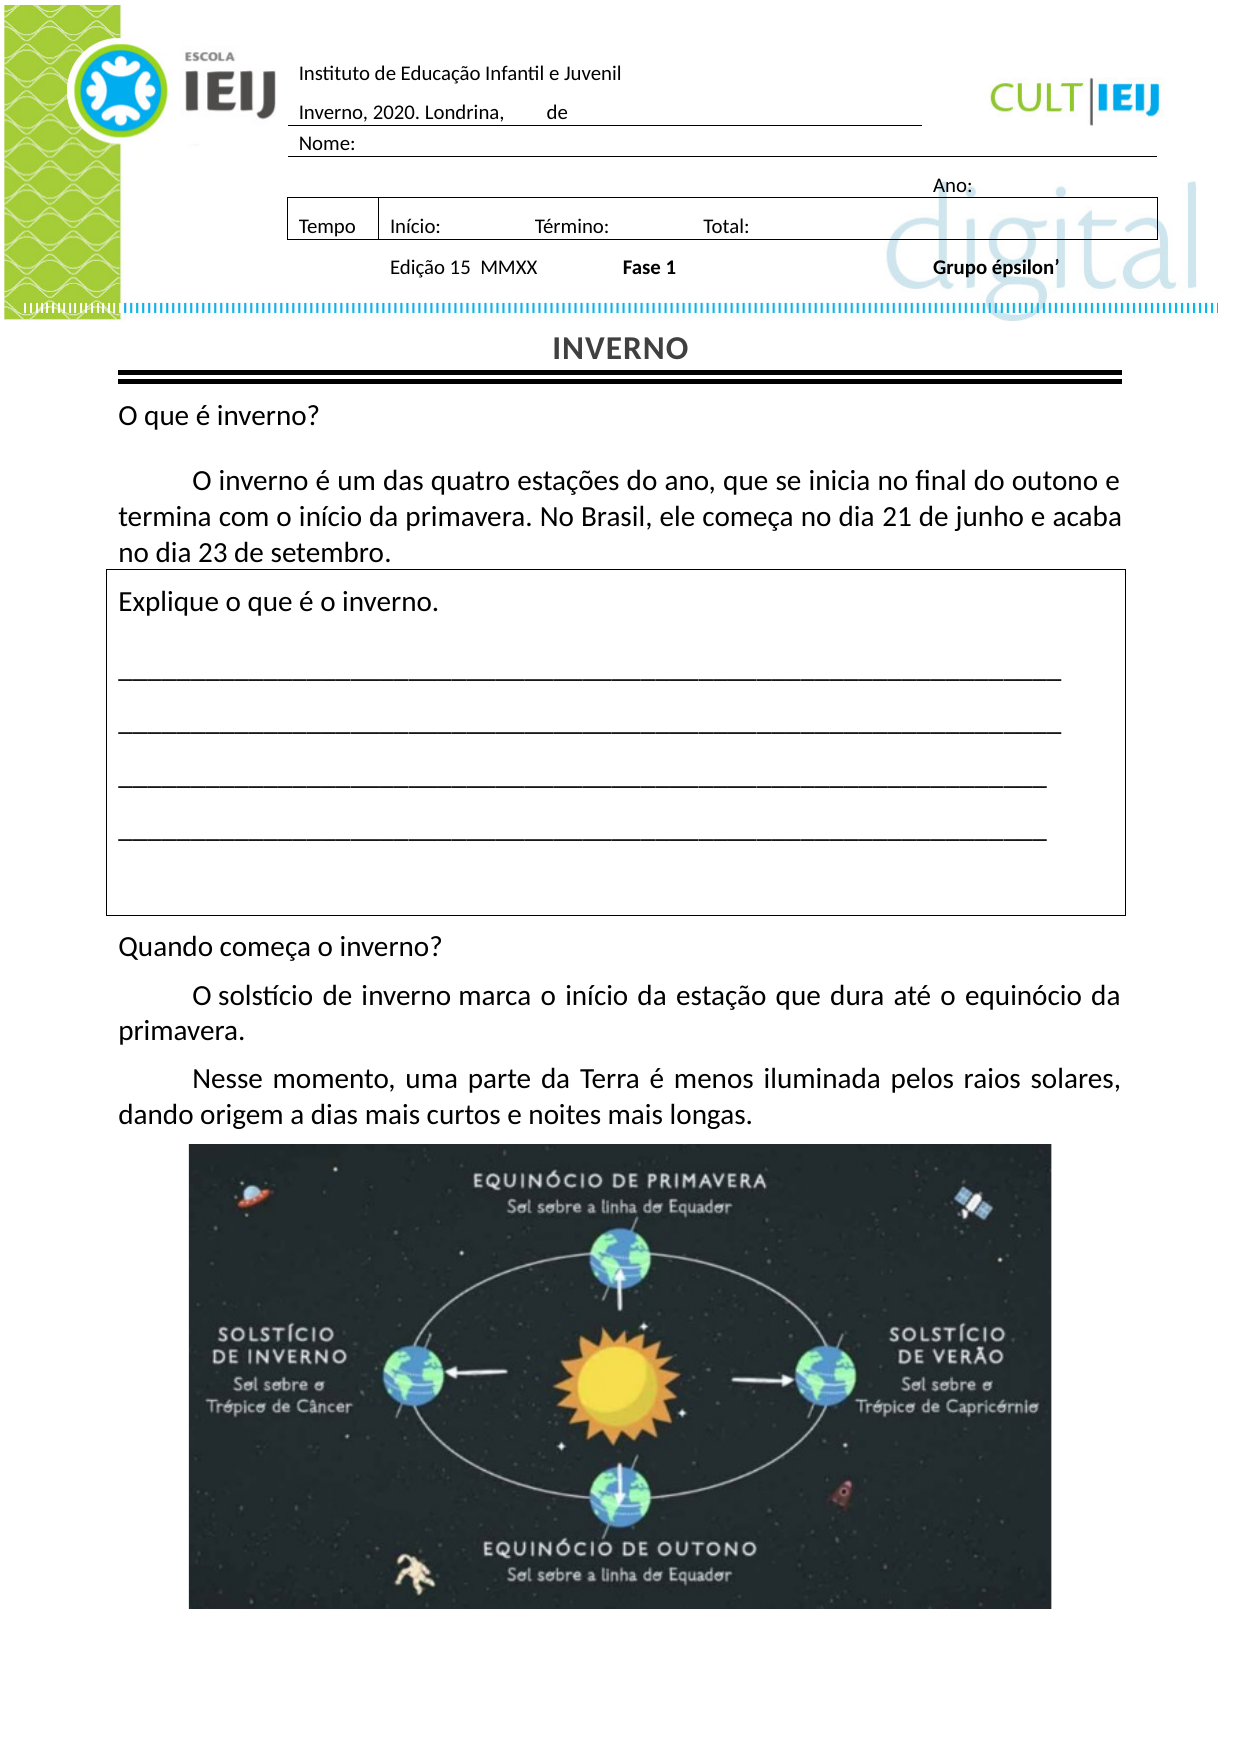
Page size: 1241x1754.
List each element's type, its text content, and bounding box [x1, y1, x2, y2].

table_header Explique o que é o inverno. _________________________________________________________________ _________________________________________________________________ ________________________________________________________________ ________________________________________________________________ [107, 570, 1125, 915]
picture [188, 1144, 1052, 1609]
picture [4, 5, 1218, 322]
text O que é inverno? [118, 397, 1122, 432]
text Nesse momento, uma parte da Terra é menos iluminada pelos raios solares, dando origem a dias mais curtos e noites mais longas. [118, 1060, 1122, 1132]
text inverno [118, 327, 1122, 370]
text Quando começa o inverno? [118, 928, 1122, 964]
text O inverno é um das quatro estações do ano, que se inicia no final do outono e termina com o início da primavera. No Brasil, ele começa no dia 21 de junho e acaba no dia 23 de setembro. [118, 462, 1122, 569]
text O solstício de inverno marca o início da estação que dura até o equinócio da primavera. [118, 977, 1122, 1048]
